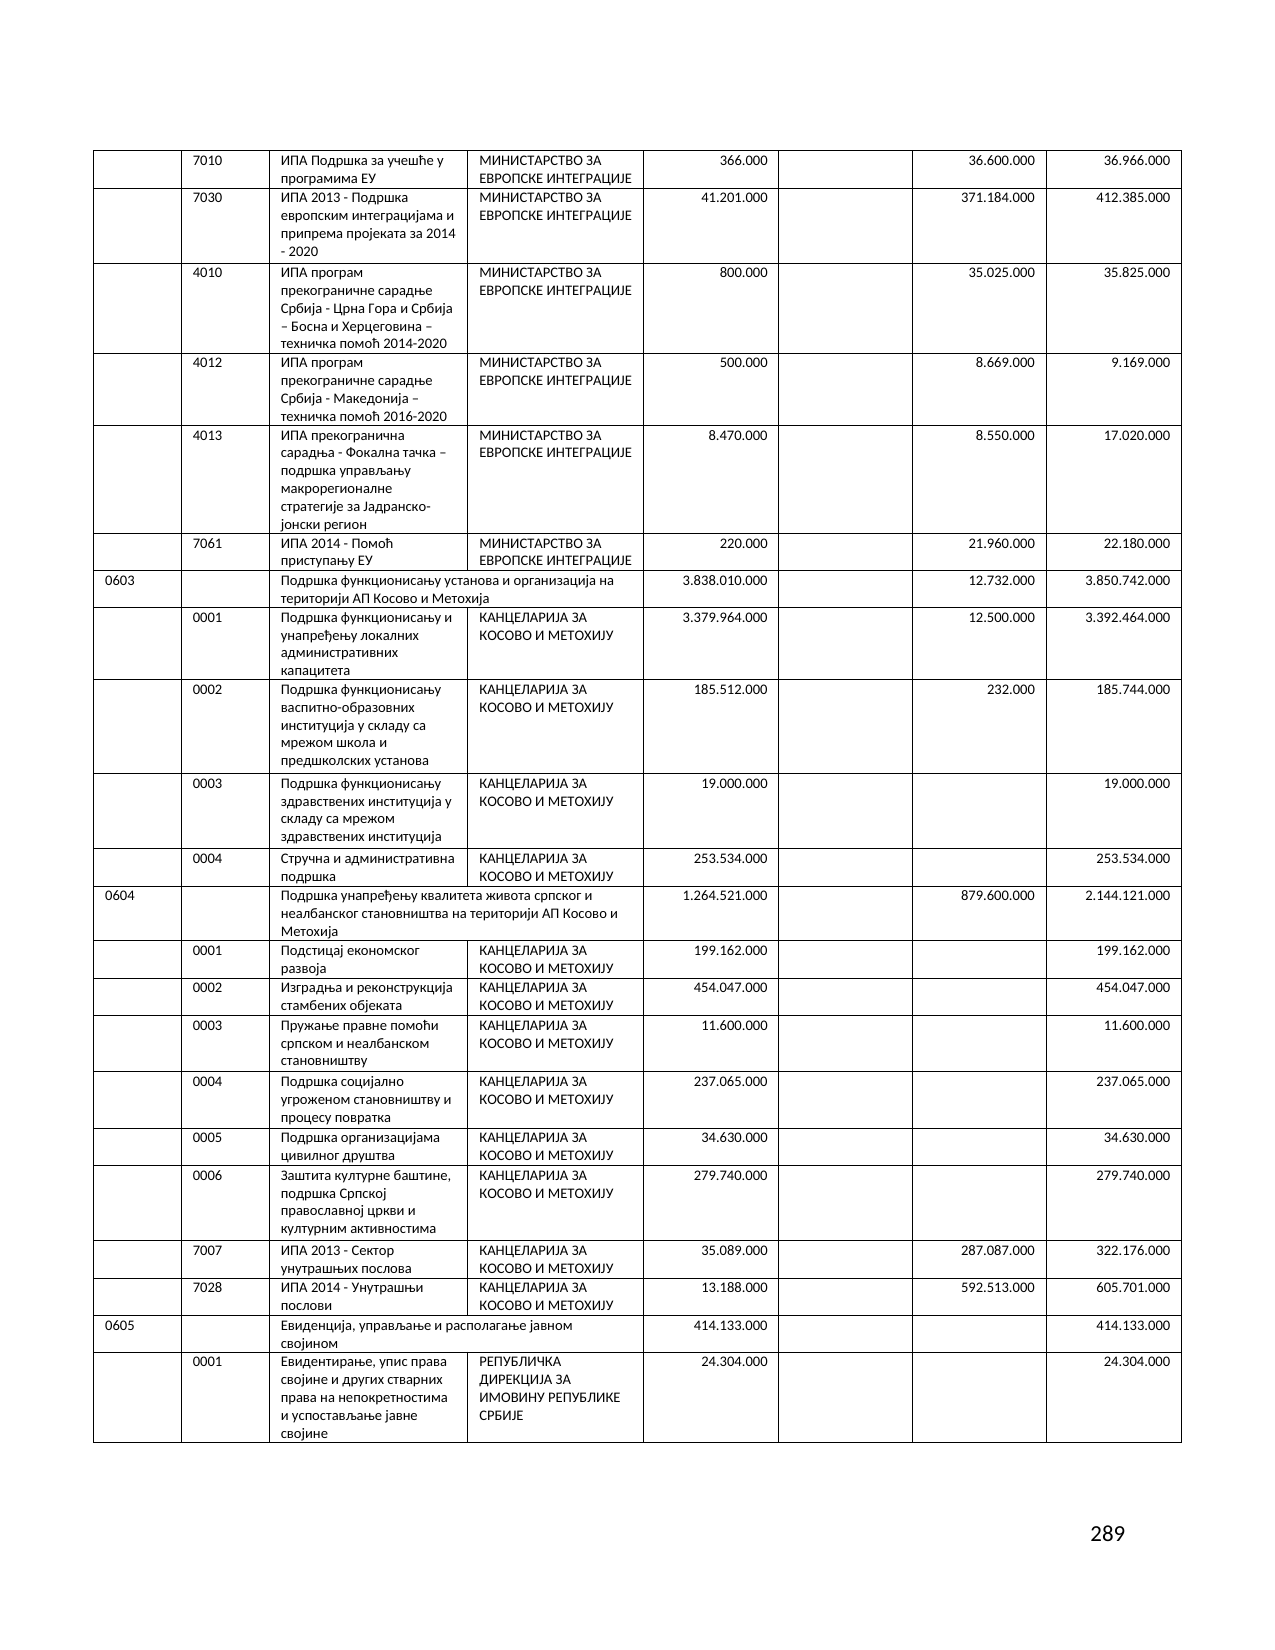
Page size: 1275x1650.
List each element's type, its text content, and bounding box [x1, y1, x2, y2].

table_cell 185.512.000 [644, 680, 778, 773]
table_cell 414.133.000 [1047, 1316, 1181, 1352]
table_cell 220.000 [644, 534, 778, 570]
table_cell [94, 608, 181, 679]
table_cell [779, 608, 912, 679]
table_cell 185.744.000 [1047, 680, 1181, 773]
table_cell Пружање правне помоћи српском и неалбанском становништву [270, 1016, 467, 1071]
table_cell ИПА прекогранична сарадња - Фокална тачка – подршка управљању макрорегионалне стратегије за Јадранско-јонски регион [270, 426, 467, 533]
table_cell 454.047.000 [1047, 979, 1181, 1015]
table_cell 0001 [182, 608, 269, 679]
table_cell [94, 1353, 181, 1442]
table_cell 3.392.464.000 [1047, 608, 1181, 679]
table_cell [779, 189, 912, 262]
table_cell 7007 [182, 1241, 269, 1277]
table_cell [94, 1166, 181, 1240]
table_cell 36.966.000 [1047, 151, 1181, 187]
table_cell [779, 1016, 912, 1071]
table_cell 9.169.000 [1047, 354, 1181, 425]
table_cell 34.630.000 [1047, 1129, 1181, 1165]
table_cell Подршка функционисању васпитно-образовних институција у складу са мрежом школа и предшколских установа [270, 680, 467, 773]
table_cell ИПА 2013 - Сектор унутрашњих послова [270, 1241, 467, 1277]
table_cell [94, 680, 181, 773]
table_cell [779, 941, 912, 977]
table_cell КАНЦЕЛАРИЈА ЗА КОСОВО И МЕТОХИЈУ [468, 1072, 643, 1127]
table_cell 0004 [182, 1072, 269, 1127]
table_cell ИПА 2014 - Унутрашњи послови [270, 1279, 467, 1315]
table_cell МИНИСТАРСТВО ЗА ЕВРОПСКЕ ИНТЕГРАЦИЈЕ [468, 354, 643, 425]
table_cell 7030 [182, 189, 269, 262]
table_cell 12.732.000 [913, 571, 1046, 607]
table_cell Подршка функционисању установа и организација на територији АП Косово и Метохија [270, 571, 643, 607]
table_cell [94, 1129, 181, 1165]
table_cell 8.669.000 [913, 354, 1046, 425]
table_cell ИПА 2013 - Подршка европским интеграцијама и припрема пројеката за 2014 - 2020 [270, 189, 467, 262]
table_cell 279.740.000 [644, 1166, 778, 1240]
table_cell 11.600.000 [644, 1016, 778, 1071]
table_cell КАНЦЕЛАРИЈА ЗА КОСОВО И МЕТОХИЈУ [468, 1241, 643, 1277]
table_cell 35.825.000 [1047, 264, 1181, 353]
table_cell [913, 1016, 1046, 1071]
table_cell [913, 849, 1046, 886]
table_cell КАНЦЕЛАРИЈА ЗА КОСОВО И МЕТОХИЈУ [468, 849, 643, 886]
table_cell Изградња и реконструкција стамбених објеката [270, 979, 467, 1015]
table_cell КАНЦЕЛАРИЈА ЗА КОСОВО И МЕТОХИЈУ [468, 979, 643, 1015]
table_cell 237.065.000 [1047, 1072, 1181, 1127]
table_cell [94, 264, 181, 353]
table_cell ИПА програм прекограничне сарадње Србија - Црна Гора и Србија – Босна и Херцеговина – техничка помоћ 2014-2020 [270, 264, 467, 353]
table_cell [94, 354, 181, 425]
table_cell [913, 1316, 1046, 1352]
table_cell 592.513.000 [913, 1279, 1046, 1315]
table_cell 11.600.000 [1047, 1016, 1181, 1071]
table_cell Подстицај економског развоја [270, 941, 467, 977]
table_cell МИНИСТАРСТВО ЗА ЕВРОПСКЕ ИНТЕГРАЦИЈЕ [468, 534, 643, 570]
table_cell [468, 1353, 643, 1442]
table_cell Подршка социјално угроженом становништву и процесу повратка [270, 1072, 467, 1127]
table_cell КАНЦЕЛАРИЈА ЗА КОСОВО И МЕТОХИЈУ [468, 1166, 643, 1240]
table_cell 3.379.964.000 [644, 608, 778, 679]
table_cell [779, 151, 912, 187]
table_cell [94, 979, 181, 1015]
table_cell [779, 887, 912, 940]
table_cell 879.600.000 [913, 887, 1046, 940]
table_cell 199.162.000 [1047, 941, 1181, 977]
table_cell Евиденција, управљање и располагање јавном својином [270, 1316, 643, 1352]
table_cell 7028 [182, 1279, 269, 1315]
table_cell 4010 [182, 264, 269, 353]
table_cell [94, 426, 181, 533]
table_cell [779, 1166, 912, 1240]
table_cell 35.025.000 [913, 264, 1046, 353]
table_cell 17.020.000 [1047, 426, 1181, 533]
table_cell 2.144.121.000 [1047, 887, 1181, 940]
table_cell [779, 1316, 912, 1352]
table_cell 4013 [182, 426, 269, 533]
table_cell 1.264.521.000 [644, 887, 778, 940]
table_cell КАНЦЕЛАРИЈА ЗА КОСОВО И МЕТОХИЈУ [468, 1016, 643, 1071]
table_cell 0603 [94, 571, 181, 607]
table_cell [913, 979, 1046, 1015]
table_cell [94, 941, 181, 977]
table_cell КАНЦЕЛАРИЈА ЗА КОСОВО И МЕТОХИЈУ [468, 774, 643, 848]
table_cell 800.000 [644, 264, 778, 353]
table_cell 0002 [182, 680, 269, 773]
table_cell [94, 1016, 181, 1071]
table_cell 3.850.742.000 [1047, 571, 1181, 607]
table_cell 0605 [94, 1316, 181, 1352]
table_cell [913, 774, 1046, 848]
table_cell [779, 571, 912, 607]
table_cell 3.838.010.000 [644, 571, 778, 607]
table_cell 253.534.000 [644, 849, 778, 886]
table_cell [779, 774, 912, 848]
table_cell ИПА Подршка за учешће у програмима ЕУ [270, 151, 467, 187]
table_cell 232.000 [913, 680, 1046, 773]
table_cell МИНИСТАРСТВО ЗА ЕВРОПСКЕ ИНТЕГРАЦИЈЕ [468, 426, 643, 533]
table_cell 24.304.000 [1047, 1353, 1181, 1442]
table_cell [94, 151, 181, 187]
table_cell 366.000 [644, 151, 778, 187]
table_cell [913, 1129, 1046, 1165]
table_cell 22.180.000 [1047, 534, 1181, 570]
table_cell 237.065.000 [644, 1072, 778, 1127]
table_cell Заштита културне баштине, подршка Српској православној цркви и културним активностима [270, 1166, 467, 1240]
table_cell 7061 [182, 534, 269, 570]
table_cell [182, 887, 269, 940]
table_cell 24.304.000 [644, 1353, 778, 1442]
table_cell 412.385.000 [1047, 189, 1181, 262]
table_cell [779, 264, 912, 353]
table_cell 19.000.000 [1047, 774, 1181, 848]
table_cell Подршка функционисању здравствених институција у складу са мрежом здравствених институција [270, 774, 467, 848]
table_cell [779, 1353, 912, 1442]
table_cell [94, 189, 181, 262]
table_cell 279.740.000 [1047, 1166, 1181, 1240]
table_cell 0002 [182, 979, 269, 1015]
table_cell 199.162.000 [644, 941, 778, 977]
table_cell 8.550.000 [913, 426, 1046, 533]
table_cell 0003 [182, 1016, 269, 1071]
table_cell [779, 534, 912, 570]
table_cell [94, 849, 181, 886]
table_cell [94, 534, 181, 570]
table_cell КАНЦЕЛАРИЈА ЗА КОСОВО И МЕТОХИЈУ [468, 1129, 643, 1165]
table_cell 0005 [182, 1129, 269, 1165]
table_cell 414.133.000 [644, 1316, 778, 1352]
table_cell [779, 680, 912, 773]
table_cell [94, 774, 181, 848]
table_cell КАНЦЕЛАРИЈА ЗА КОСОВО И МЕТОХИЈУ [468, 680, 643, 773]
table_cell [913, 1072, 1046, 1127]
table_cell МИНИСТАРСТВО ЗА ЕВРОПСКЕ ИНТЕГРАЦИЈЕ [468, 189, 643, 262]
table_cell МИНИСТАРСТВО ЗА ЕВРОПСКЕ ИНТЕГРАЦИЈЕ [468, 264, 643, 353]
table_cell 34.630.000 [644, 1129, 778, 1165]
table_cell 41.201.000 [644, 189, 778, 262]
table_cell 371.184.000 [913, 189, 1046, 262]
table_cell 0001 [182, 941, 269, 977]
table_cell 4012 [182, 354, 269, 425]
table_cell [94, 1072, 181, 1127]
table_cell 21.960.000 [913, 534, 1046, 570]
table_cell [779, 1279, 912, 1315]
table_cell [779, 354, 912, 425]
table_cell 35.089.000 [644, 1241, 778, 1277]
table_cell [779, 1129, 912, 1165]
table_cell 322.176.000 [1047, 1241, 1181, 1277]
table_cell 19.000.000 [644, 774, 778, 848]
table_cell 287.087.000 [913, 1241, 1046, 1277]
table_cell [913, 941, 1046, 977]
table_cell [779, 849, 912, 886]
table_cell ИПА 2014 - Помоћ приступању ЕУ [270, 534, 467, 570]
table_cell [779, 979, 912, 1015]
table_cell Подршка организацијама цивилног друштва [270, 1129, 467, 1165]
table_cell 7010 [182, 151, 269, 187]
table_cell 12.500.000 [913, 608, 1046, 679]
table_cell [779, 426, 912, 533]
table_cell 13.188.000 [644, 1279, 778, 1315]
table_cell [779, 1072, 912, 1127]
table_cell КАНЦЕЛАРИЈА ЗА КОСОВО И МЕТОХИЈУ [468, 1279, 643, 1315]
table_cell [182, 1316, 269, 1352]
table_cell Евидентирање, упис права својине и других стварних права на непокретностима и успостављање јавне својине [270, 1353, 467, 1442]
table_cell 454.047.000 [644, 979, 778, 1015]
table_cell [94, 1241, 181, 1277]
table_cell 0006 [182, 1166, 269, 1240]
table_cell Стручна и административна подршка [270, 849, 467, 886]
table_cell 500.000 [644, 354, 778, 425]
table_cell [94, 1279, 181, 1315]
table_cell 605.701.000 [1047, 1279, 1181, 1315]
table_cell [913, 1166, 1046, 1240]
table_cell 36.600.000 [913, 151, 1046, 187]
table_cell 0604 [94, 887, 181, 940]
table_cell КАНЦЕЛАРИЈА ЗА КОСОВО И МЕТОХИЈУ [468, 941, 643, 977]
table_cell 0004 [182, 849, 269, 886]
table_cell 0001 [182, 1353, 269, 1442]
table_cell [468, 151, 643, 187]
table_cell ИПА програм прекограничне сарадње Србија - Македонија – техничка помоћ 2016-2020 [270, 354, 467, 425]
table_cell [182, 571, 269, 607]
table_cell Подршка функционисању и унапређењу локалних административних капацитета [270, 608, 467, 679]
table_cell [913, 1353, 1046, 1442]
table_cell [779, 1241, 912, 1277]
table_cell Подршка унапређењу квалитета живота српског и неалбанског становништва на територији АП Косово и Метохија [270, 887, 643, 940]
table_cell 8.470.000 [644, 426, 778, 533]
table_cell 0003 [182, 774, 269, 848]
table_cell КАНЦЕЛАРИЈА ЗА КОСОВО И МЕТОХИЈУ [468, 608, 643, 679]
table_cell 253.534.000 [1047, 849, 1181, 886]
